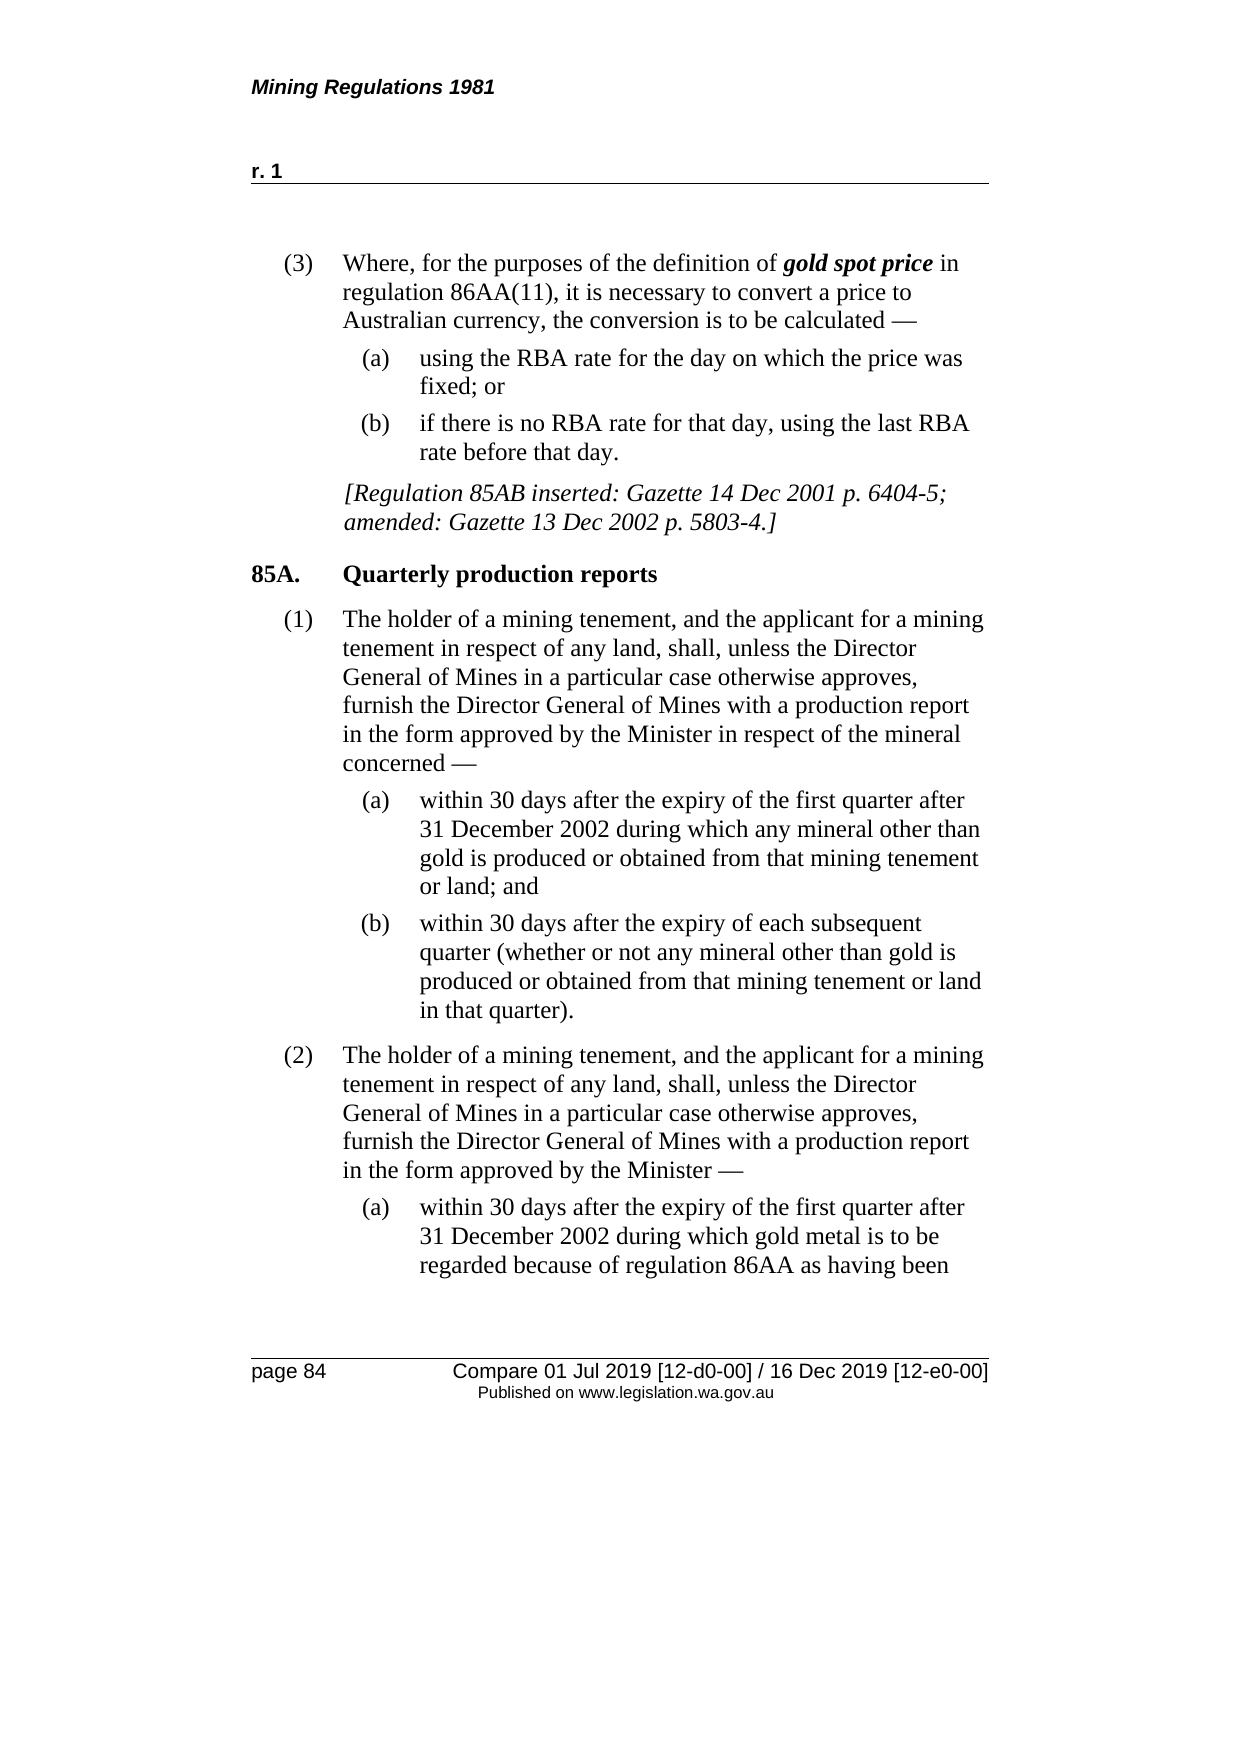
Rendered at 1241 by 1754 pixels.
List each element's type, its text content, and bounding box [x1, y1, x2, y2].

text (3) Where, for the purposes of the definition of gold spot price in regulation 86AA(11), it is necessary to convert a price to Australian currency, the conversion is to be calculated — [251, 248, 989, 334]
text (b) within 30 days after the expiry of each subsequent quarter (whether or not any mineral other than gold is produced or obtained from that mining tenement or land in that quarter). [251, 908, 989, 1023]
text (b) if there is no RBA rate for that day, using the last RBA rate before that day. [251, 408, 989, 466]
text (2) The holder of a mining tenement, and the applicant for a mining tenement in respect of any land, shall, unless the Director General of Mines in a particular case otherwise approves, furnish the Director General of Mines with a production report in the form approved by the Minister — [251, 1040, 989, 1184]
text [251, 1192, 989, 1278]
subtitle 85A. Quarterly production reports [251, 559, 989, 588]
text [Regulation 85AB inserted: Gazette 14 Dec 2001 p. 6404-5; amended: Gazette 13 Dec 2002 p. 5803-4.] [251, 478, 989, 536]
text (1) The holder of a mining tenement, and the applicant for a mining tenement in respect of any land, shall, unless the Director General of Mines in a particular case otherwise approves, furnish the Director General of Mines with a production report in the form approved by the Minister in respect of the mineral concerned — [251, 604, 989, 777]
text (a) within 30 days after the expiry of the first quarter after 31 December 2002 during which any mineral other than gold is produced or obtained from that mining tenement or land; and [251, 785, 989, 900]
text (a) using the RBA rate for the day on which the price was fixed; or [251, 343, 989, 400]
